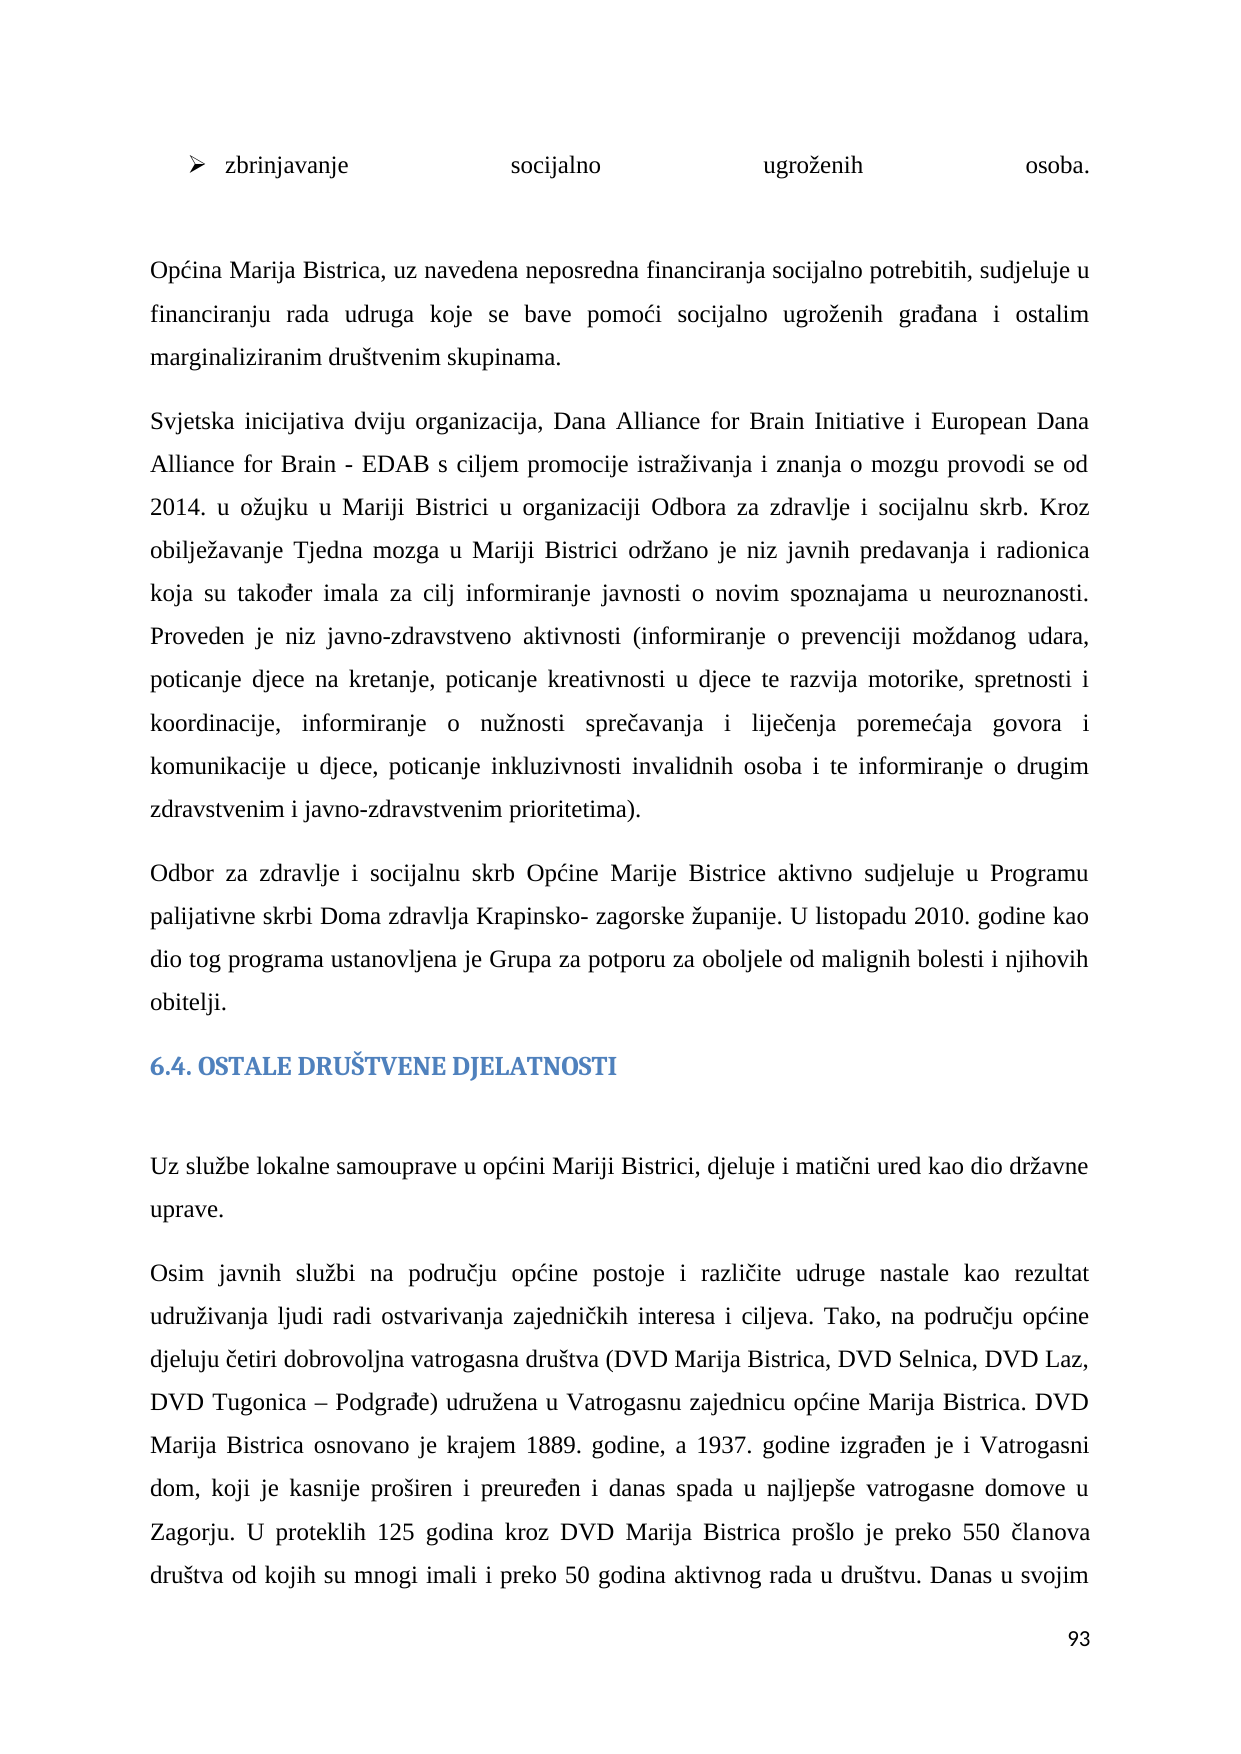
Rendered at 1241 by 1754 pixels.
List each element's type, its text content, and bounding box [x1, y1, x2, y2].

text Odbor za zdravlje i socijalnu skrb Općine Marije Bistrice aktivno sudjeluje u Programu palijativne skrbi Doma zdravlja Krapinsko- zagorske županije. U listopadu 2010. godine kao dio tog programa ustanovljena je Grupa za potporu za oboljele od malignih bolesti i njihovih obitelji. [150, 858, 1090, 1016]
text Uz službe lokalne samouprave u općini Mariji Bistrici, djeluje i matični ured kao dio državne uprave. [150, 1151, 1090, 1223]
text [150, 1258, 1090, 1588]
text Svjetska inicijativa dviju organizacija, Dana Alliance for Brain Initiative i European Dana Alliance for Brain - EDAB s ciljem promocije istraživanja i znanja o mozgu provodi se od 2014. u ožujku u Mariji Bistrici u organizaciji Odbora za zdravlje i socijalnu skrb. Kroz obilježavanje Tjedna mozga u Mariji Bistrici održano je niz javnih predavanja i radionica koja su također imala za cilj informiranje javnosti o novim spoznajama u neuroznanosti. Proveden je niz javno-zdravstveno aktivnosti (informiranje o prevenciji moždanog udara, poticanje djece na kretanje, poticanje kreativnosti u djece te razvija motorike, spretnosti i koordinacije, informiranje o nužnosti sprečavanja i liječenja poremećaja govora i komunikacije u djece, poticanje inkluzivnosti invalidnih osoba i te informiranje o drugim zdravstvenim i javno-zdravstvenim prioritetima). [150, 406, 1090, 823]
subtitle 6.4. OSTALE DRUŠTVENE DJELATNOSTI [150, 1051, 1090, 1082]
list zbrinjavanje socijalno ugroženih osoba. [187, 150, 1090, 221]
text Općina Marija Bistrica, uz navedena neposredna financiranja socijalno potrebitih, sudjeluje u financiranju rada udruga koje se bave pomoći socijalno ugroženih građana i ostalim marginaliziranim društvenim skupinama. [150, 256, 1090, 371]
